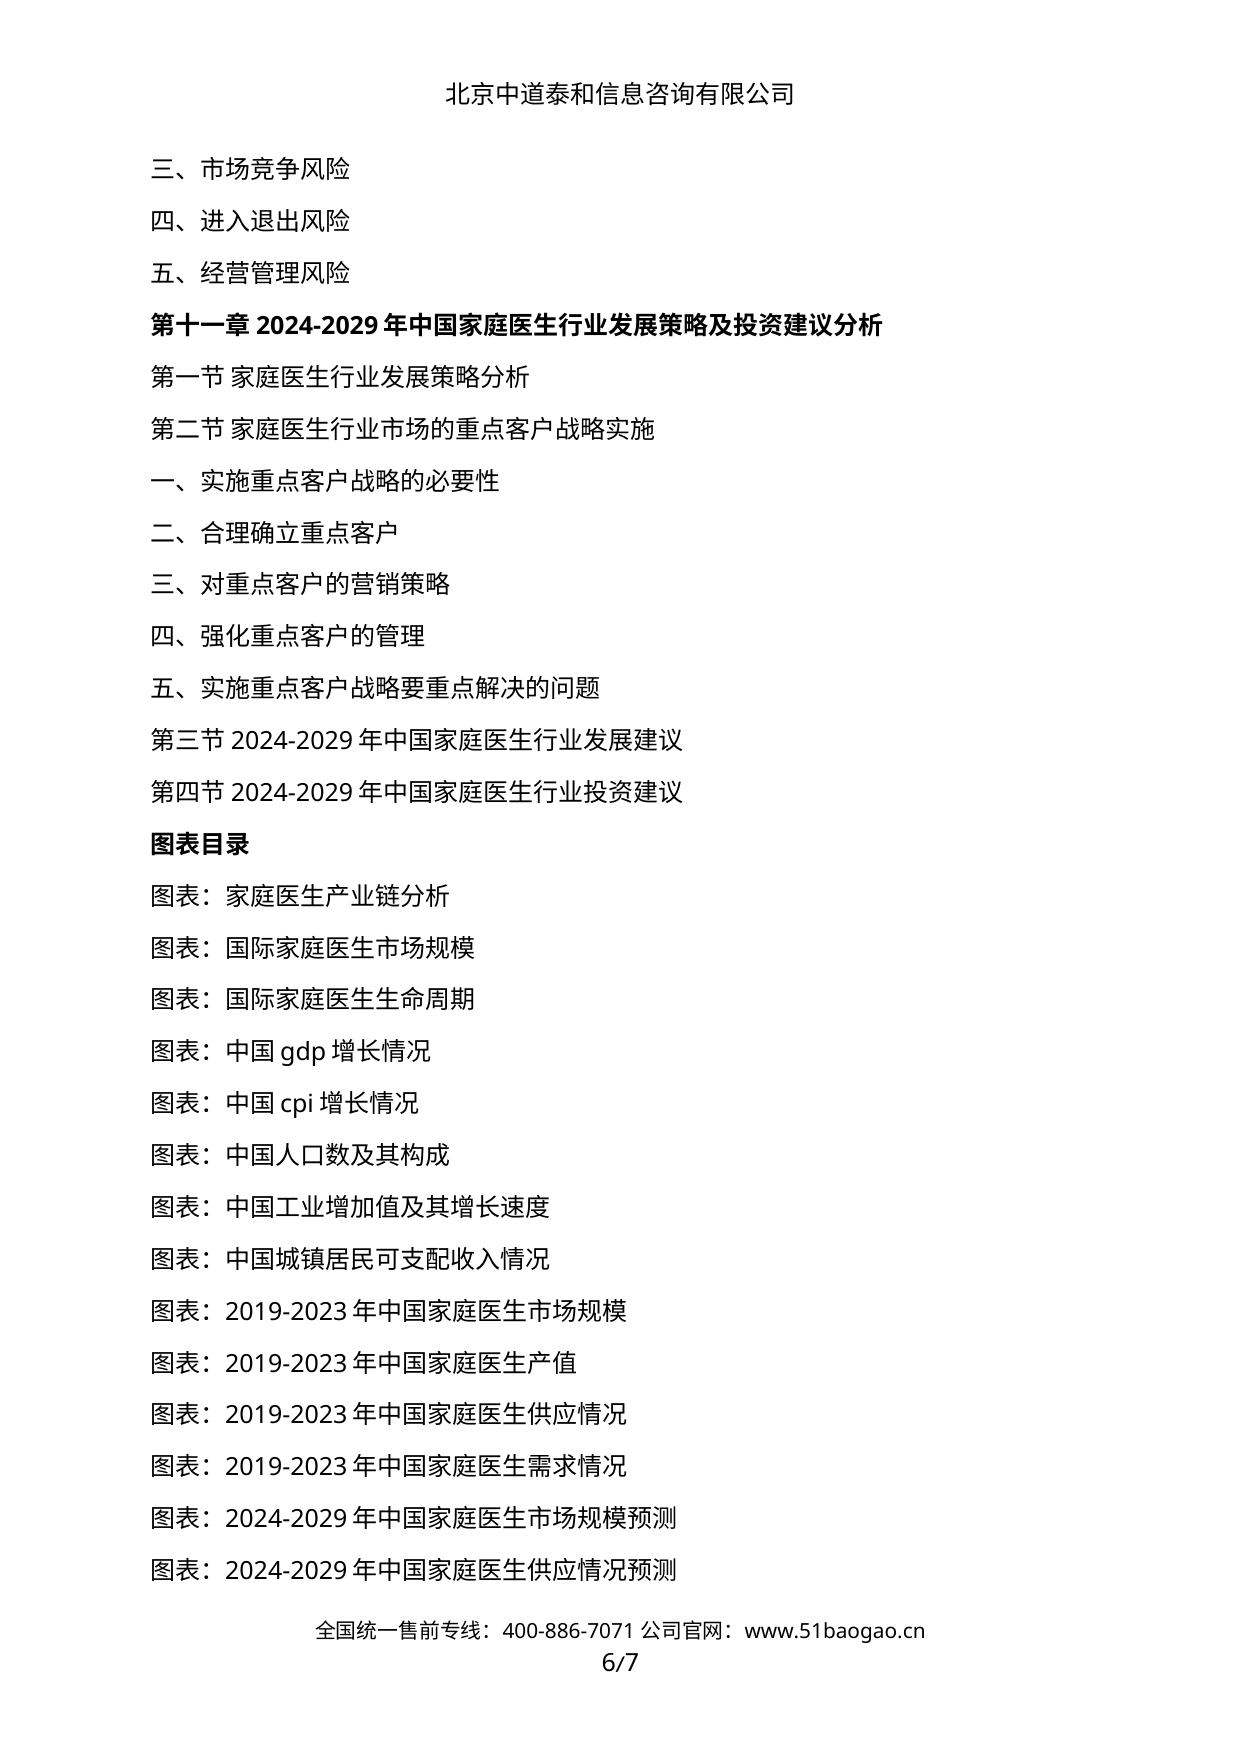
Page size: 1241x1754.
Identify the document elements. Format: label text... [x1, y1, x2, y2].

text 四、强化重点客户的管理 [150, 617, 1090, 653]
text 图表：国际家庭医生市场规模 [150, 928, 1090, 964]
text 四、进入退出风险 [150, 202, 1090, 238]
text 第二节 家庭医生行业市场的重点客户战略实施 [150, 409, 1090, 446]
text 三、市场竞争风险 [150, 150, 1090, 186]
text 二、合理确立重点客户 [150, 513, 1090, 549]
text 图表：国际家庭医生生命周期 [150, 980, 1090, 1016]
text 第十一章 2024-2029年中国家庭医生行业发展策略及投资建议分析 [150, 306, 1090, 342]
text 第四节 2024-2029年中国家庭医生行业投资建议 [150, 772, 1090, 809]
text 图表：2019-2023年中国家庭医生供应情况 [150, 1395, 1090, 1431]
text 图表：2019-2023年中国家庭医生需求情况 [150, 1447, 1090, 1483]
text 图表：中国cpi增长情况 [150, 1084, 1090, 1120]
text 五、经营管理风险 [150, 254, 1090, 290]
text 图表：中国工业增加值及其增长速度 [150, 1187, 1090, 1224]
text 图表：中国人口数及其构成 [150, 1136, 1090, 1172]
text 图表：2019-2023年中国家庭医生市场规模 [150, 1291, 1090, 1327]
text 一、实施重点客户战略的必要性 [150, 461, 1090, 497]
text 图表：家庭医生产业链分析 [150, 876, 1090, 912]
text 图表：2019-2023年中国家庭医生产值 [150, 1343, 1090, 1379]
text 图表：中国城镇居民可支配收入情况 [150, 1239, 1090, 1276]
text 第三节 2024-2029年中国家庭医生行业发展建议 [150, 721, 1090, 757]
text 第一节 家庭医生行业发展策略分析 [150, 357, 1090, 394]
text 图表目录 [150, 824, 1090, 861]
text 三、对重点客户的营销策略 [150, 565, 1090, 601]
text 图表：中国gdp增长情况 [150, 1032, 1090, 1068]
text 图表：2024-2029年中国家庭医生供应情况预测 [150, 1551, 1090, 1587]
text 图表：2024-2029年中国家庭医生市场规模预测 [150, 1499, 1090, 1535]
text 五、实施重点客户战略要重点解决的问题 [150, 669, 1090, 705]
